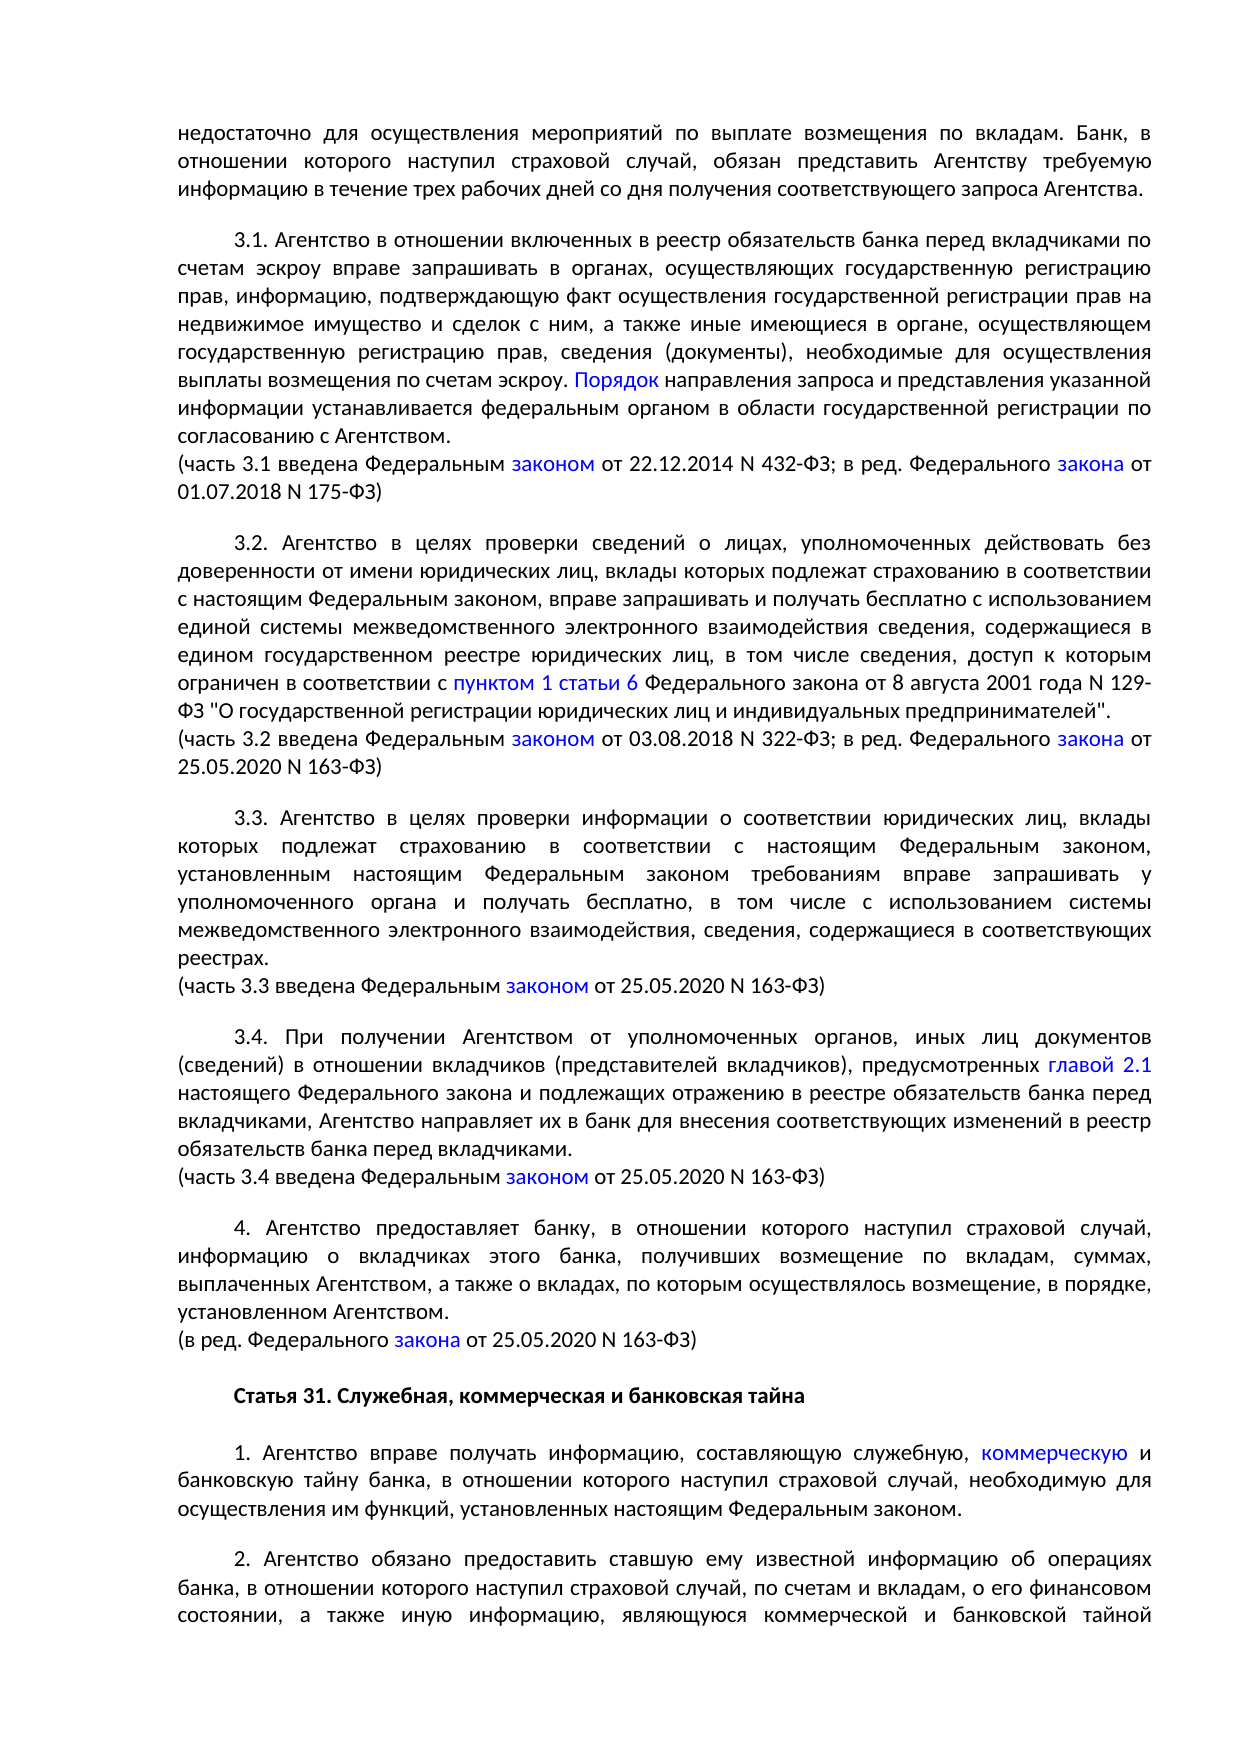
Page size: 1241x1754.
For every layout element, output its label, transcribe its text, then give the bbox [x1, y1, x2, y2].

title Статья 31. Служебная, коммерческая и банковская тайна [177, 1382, 1152, 1409]
text 3.2. Агентство в целях проверки сведений о лицах, уполномоченных действовать без доверенности от имени юридических лиц, вклады которых подлежат страхованию в соответствии с настоящим Федеральным законом, вправе запрашивать и получать бесплатно с использованием единой системы межведомственного электронного взаимодействия сведения, содержащиеся в едином государственном реестре юридических лиц, в том числе сведения, доступ к которым ограничен в соответствии с пунктом 1 статьи 6 Федерального закона от 8 августа 2001 года N 129-ФЗ "О государственной регистрации юридических лиц и индивидуальных предпринимателей". [177, 528, 1152, 724]
text 3.3. Агентство в целях проверки информации о соответствии юридических лиц, вклады которых подлежат страхованию в соответствии с настоящим Федеральным законом, установленным настоящим Федеральным законом требованиям вправе запрашивать у уполномоченного органа и получать бесплатно, в том числе с использованием системы межведомственного электронного взаимодействия, сведения, содержащиеся в соответствующих реестрах. [177, 803, 1152, 971]
text (в ред. Федерального закона от 25.05.2020 N 163-ФЗ) [177, 1326, 1152, 1353]
text 1. Агентство вправе получать информацию, составляющую служебную, коммерческую и банковскую тайну банка, в отношении которого наступил страховой случай, необходимую для осуществления им функций, установленных настоящим Федеральным законом. [177, 1438, 1152, 1522]
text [177, 1544, 1152, 1629]
text 3.1. Агентство в отношении включенных в реестр обязательств банка перед вкладчиками по счетам эскроу вправе запрашивать в органах, осуществляющих государственную регистрацию прав, информацию, подтверждающую факт осуществления государственной регистрации прав на недвижимое имущество и сделок с ним, а также иные имеющиеся в органе, осуществляющем государственную регистрацию прав, сведения (документы), необходимые для осуществления выплаты возмещения по счетам эскроу. Порядок направления запроса и представления указанной информации устанавливается федеральным органом в области государственной регистрации по согласованию с Агентством. [177, 225, 1152, 449]
text 4. Агентство предоставляет банку, в отношении которого наступил страховой случай, информацию о вкладчиках этого банка, получивших возмещение по вкладам, суммах, выплаченных Агентством, а также о вкладах, по которым осуществлялось возмещение, в порядке, установленном Агентством. [177, 1213, 1152, 1326]
text (часть 3.1 введена Федеральным законом от 22.12.2014 N 432-ФЗ; в ред. Федерального закона от 01.07.2018 N 175-ФЗ) [177, 449, 1152, 505]
text (часть 3.2 введена Федеральным законом от 03.08.2018 N 322-ФЗ; в ред. Федерального закона от 25.05.2020 N 163-ФЗ) [177, 724, 1152, 780]
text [177, 118, 1152, 202]
text (часть 3.3 введена Федеральным законом от 25.05.2020 N 163-ФЗ) [177, 971, 1152, 999]
text 3.4. При получении Агентством от уполномоченных органов, иных лиц документов (сведений) в отношении вкладчиков (представителей вкладчиков), предусмотренных главой 2.1 настоящего Федерального закона и подлежащих отражению в реестре обязательств банка перед вкладчиками, Агентство направляет их в банк для внесения соответствующих изменений в реестр обязательств банка перед вкладчиками. [177, 1022, 1152, 1162]
text (часть 3.4 введена Федеральным законом от 25.05.2020 N 163-ФЗ) [177, 1162, 1152, 1191]
